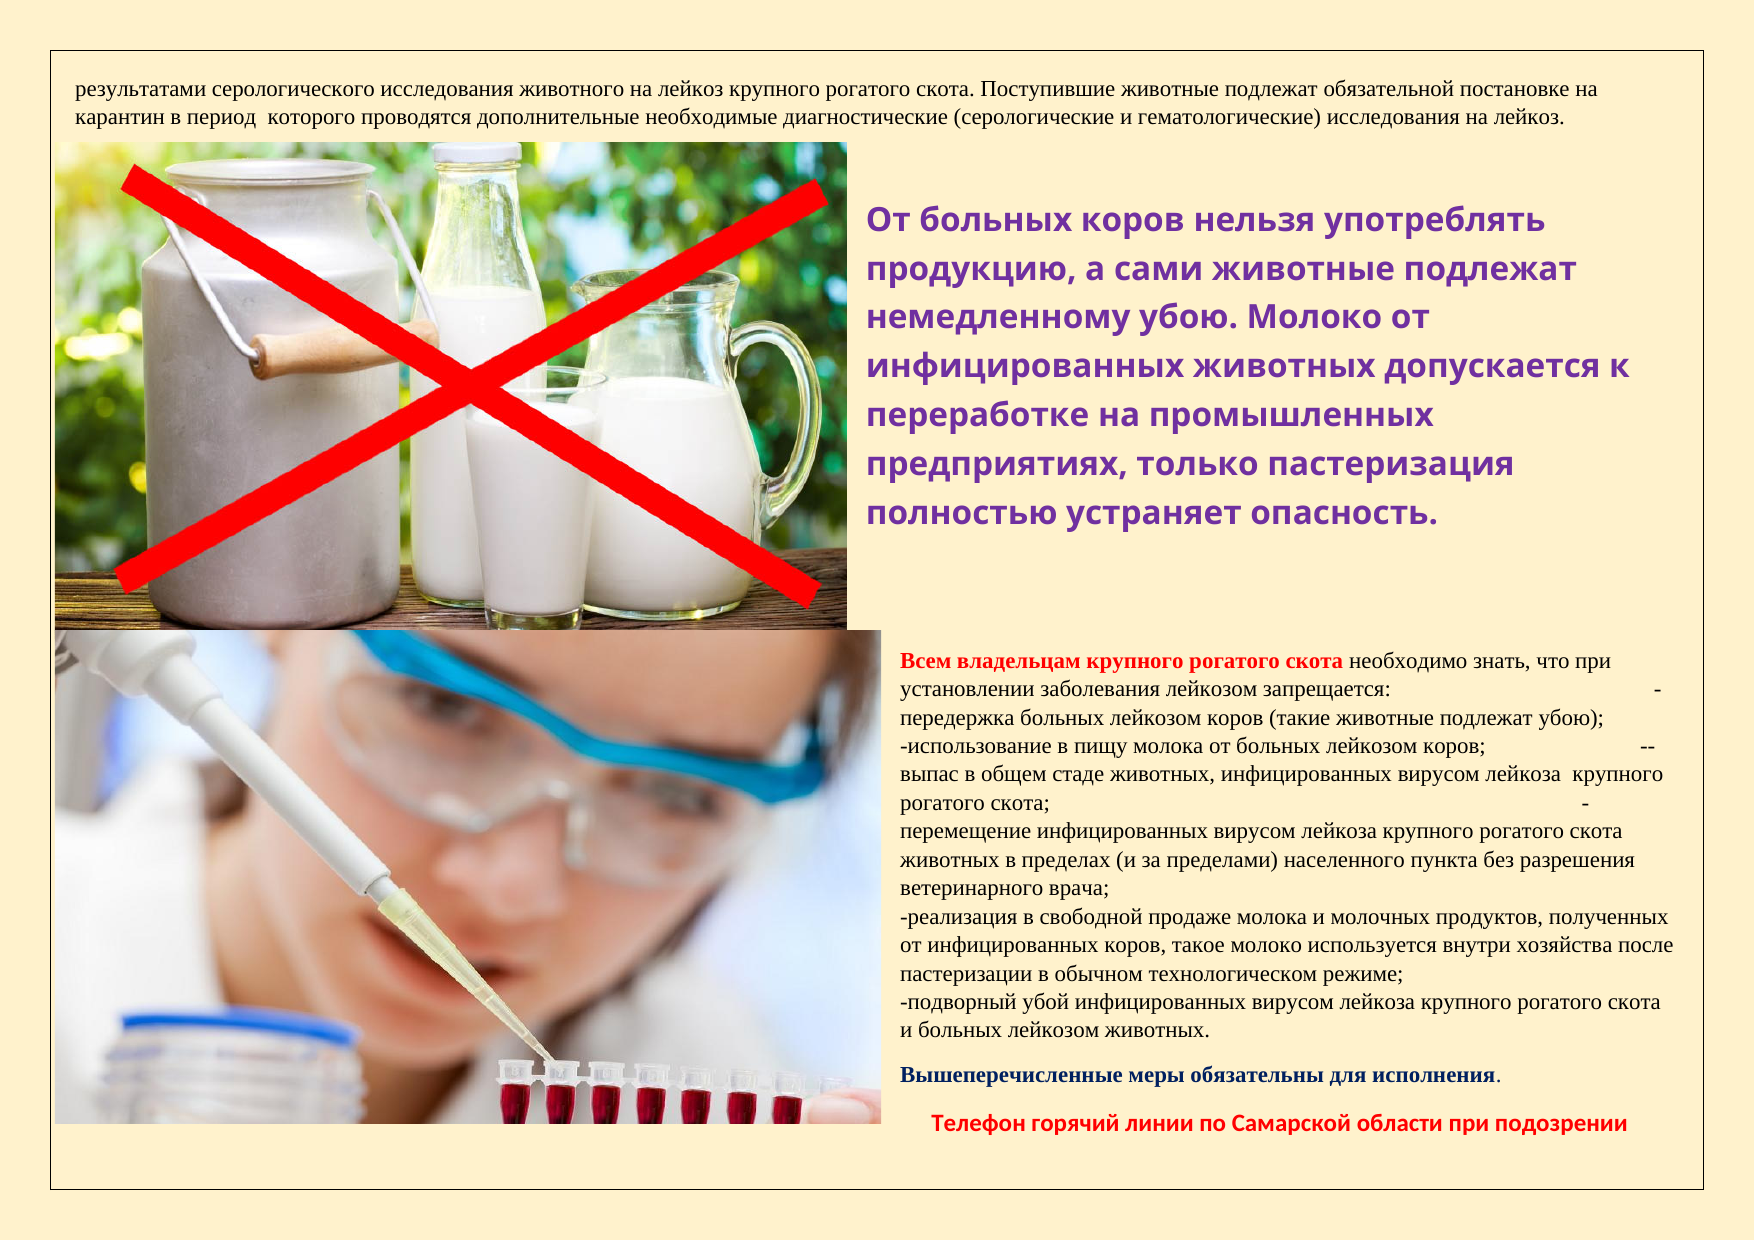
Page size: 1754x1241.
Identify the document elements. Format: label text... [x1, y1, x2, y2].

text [75, 75, 1679, 130]
text Телефон горячий линии по Самарской области при подозрении [75, 1107, 1679, 1137]
text Всем владельцам крупного рогатого скота необходимо знать, что при установлении заболевания лейкозом запрещается: -передержка больных лейкозом коров (такие животные подлежат убою); -использование в пищу молока от больных лейкозом коров; --выпас в общем стаде животных, инфицированных вирусом лейкоза крупного рогатого скота; -перемещение инфицированных вирусом лейкоза крупного рогатого скота животных в пределах (и за пределами) населенного пункта без разрешения ветеринарного врача; -реализация в свободной продаже молока и молочных продуктов, полученных от инфицированных коров, такое молоко используется внутри хозяйства после пастеризации в обычном технологическом режиме; -подворный убой инфицированных вирусом лейкоза крупного рогатого скота и больных лейкозом животных. [882, 647, 1679, 1043]
text Вышеперечисленные меры обязательны для исполнения. [882, 1062, 1679, 1088]
text От больных коров нельзя употреблять продукцию, а сами животные подлежат немедленному убою. Молоко от инфицированных животных допускается к переработке на промышленных предприятиях, только пастеризация полностью устраняет опасность. [847, 195, 1679, 534]
picture [54, 142, 882, 1124]
